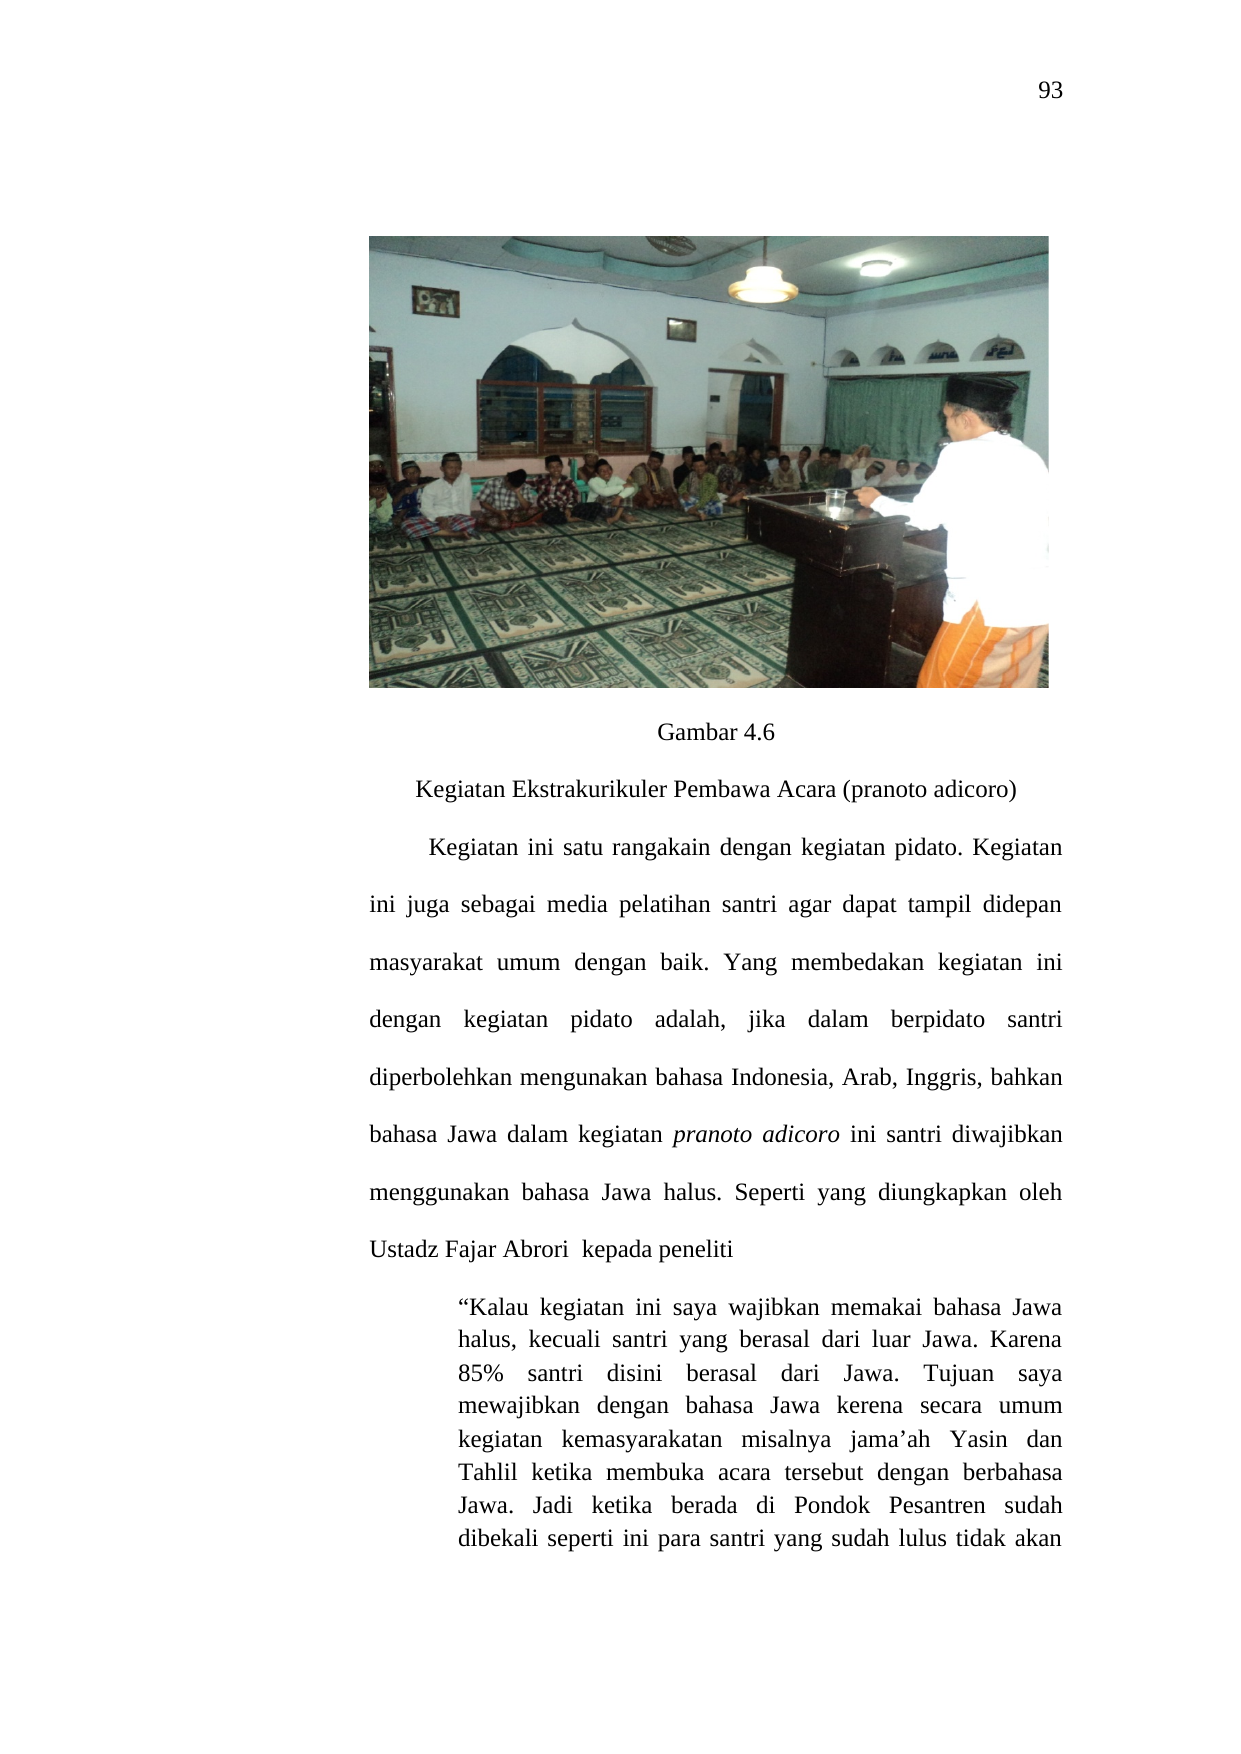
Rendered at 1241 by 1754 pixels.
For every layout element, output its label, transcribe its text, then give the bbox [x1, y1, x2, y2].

list Kegiatan ini satu rangakain dengan kegiatan pidato. Kegiatan ini juga sebagai media pelatihan santri agar dapat tampil didepan masyarakat umum dengan baik. Yang membedakan kegiatan ini dengan kegiatan pidato adalah, jika dalam berpidato santri diperbolehkan mengunakan bahasa Indonesia, Arab, Inggris, bahkan bahasa Jawa dalam kegiatan pranoto adicoro ini santri diwajibkan menggunakan bahasa Jawa halus. Seperti yang diungkapkan oleh Ustadz Fajar Abrori kepada peneliti [369, 832, 1063, 1263]
picture [369, 236, 1049, 688]
list Gambar 4.6 [369, 717, 1063, 745]
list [458, 1292, 1063, 1551]
list Kegiatan Ekstrakurikuler Pembawa Acara (pranoto adicoro) [369, 774, 1063, 803]
